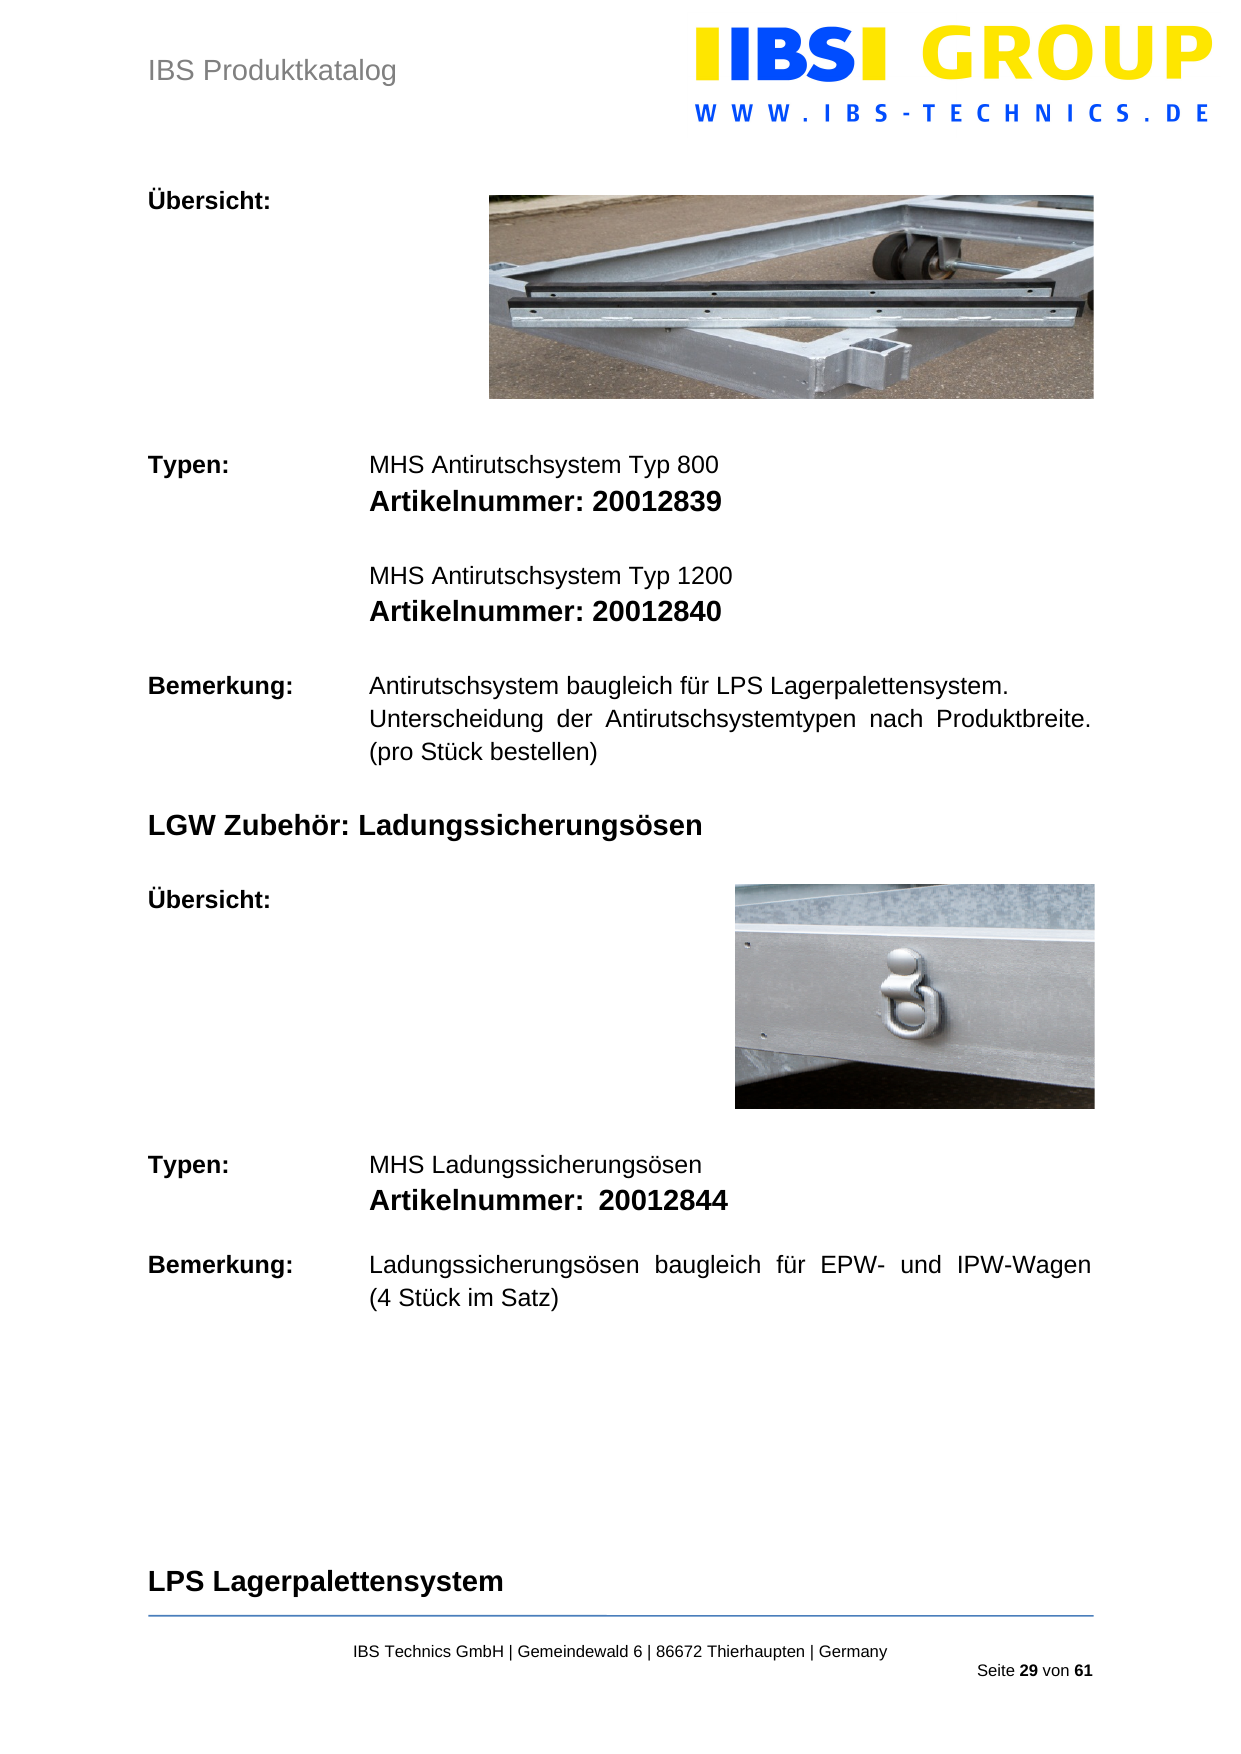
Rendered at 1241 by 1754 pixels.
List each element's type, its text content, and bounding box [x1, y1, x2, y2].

text MHS Antirutschsystem Typ 1200 [295, 561, 1092, 589]
text Übersicht: [148, 186, 1092, 215]
text Typen: MHS Ladungssicherungsösen [148, 1150, 1092, 1178]
text Bemerkung: Ladungssicherungsösen baugleich für EPW- und IPW-Wagen (4 Stück im Satz) [148, 1250, 1092, 1312]
text Übersicht: [148, 885, 735, 914]
text Artikelnummer: 20012840 [148, 594, 1092, 627]
text Artikelnummer: 20012844 [295, 1183, 1092, 1216]
text Typen: MHS Antirutschsystem Typ 800 [148, 451, 1092, 479]
picture [489, 195, 1094, 399]
text Artikelnummer: 20012839 [148, 483, 1092, 517]
text Unterscheidung der Antirutschsystemtypen nach Produktbreite. (pro Stück bestellen) [369, 704, 1092, 766]
picture [687, 12, 1222, 138]
text Bemerkung: Antirutschsystem baugleich für LPS Lagerpalettensystem. [148, 671, 1092, 699]
text LPS Lagerpalettensystem [148, 1564, 1092, 1597]
text LGW Zubehör: Ladungssicherungsösen [148, 808, 1092, 842]
